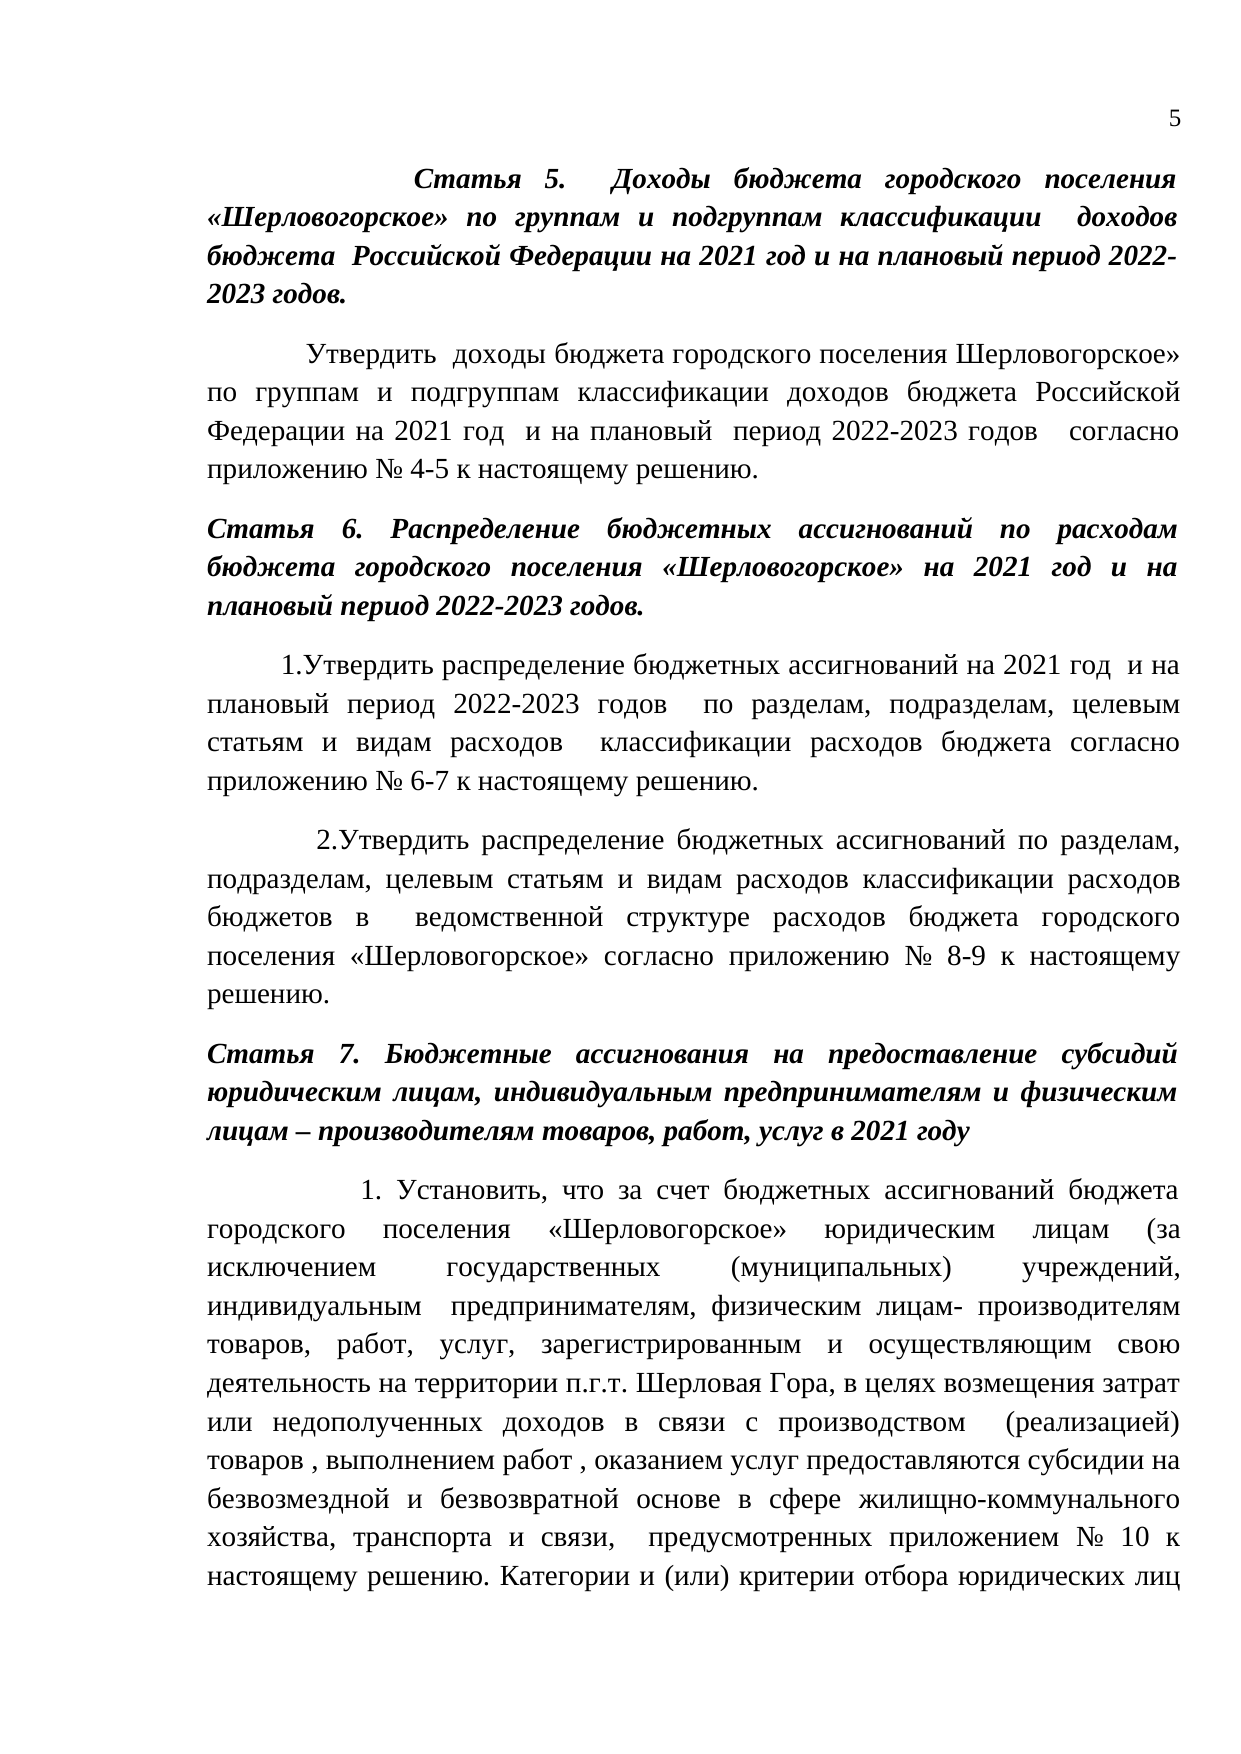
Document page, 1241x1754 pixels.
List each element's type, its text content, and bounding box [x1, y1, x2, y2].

text Статья 6. Распределение бюджетных ассигнований по расходам бюджета городского поселения «Шерловогорское» на 2021 год и на плановый период 2022-2023 годов. [207, 511, 1181, 622]
text Статья 5. Доходы бюджета городского поселения «Шерловогорское» по группам и подгруппам классификации доходов бюджета Российской Федерации на 2021 год и на плановый период 2022-2023 годов. [207, 161, 1181, 310]
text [207, 1172, 1181, 1591]
text 2.Утвердить распределение бюджетных ассигнований по разделам, подразделам, целевым статьям и видам расходов классификации расходов бюджетов в ведомственной структуре расходов бюджета городского поселения «Шерловогорское» согласно приложению № 8-9 к настоящему решению. [207, 822, 1181, 1010]
text 1.Утвердить распределение бюджетных ассигнований на 2021 год и на плановый период 2022-2023 годов по разделам, подразделам, целевым статьям и видам расходов классификации расходов бюджета согласно приложению № 6-7 к настоящему решению. [207, 647, 1181, 797]
text Статья 7. Бюджетные ассигнования на предоставление субсидий юридическим лицам, индивидуальным предпринимателям и физическим лицам – производителям товаров, работ, услуг в 2021 году [207, 1036, 1181, 1147]
text Утвердить доходы бюджета городского поселения Шерловогорское» по группам и подгруппам классификации доходов бюджета Российской Федерации на 2021 год и на плановый период 2022-2023 годов согласно приложению № 4-5 к настоящему решению. [207, 336, 1181, 485]
